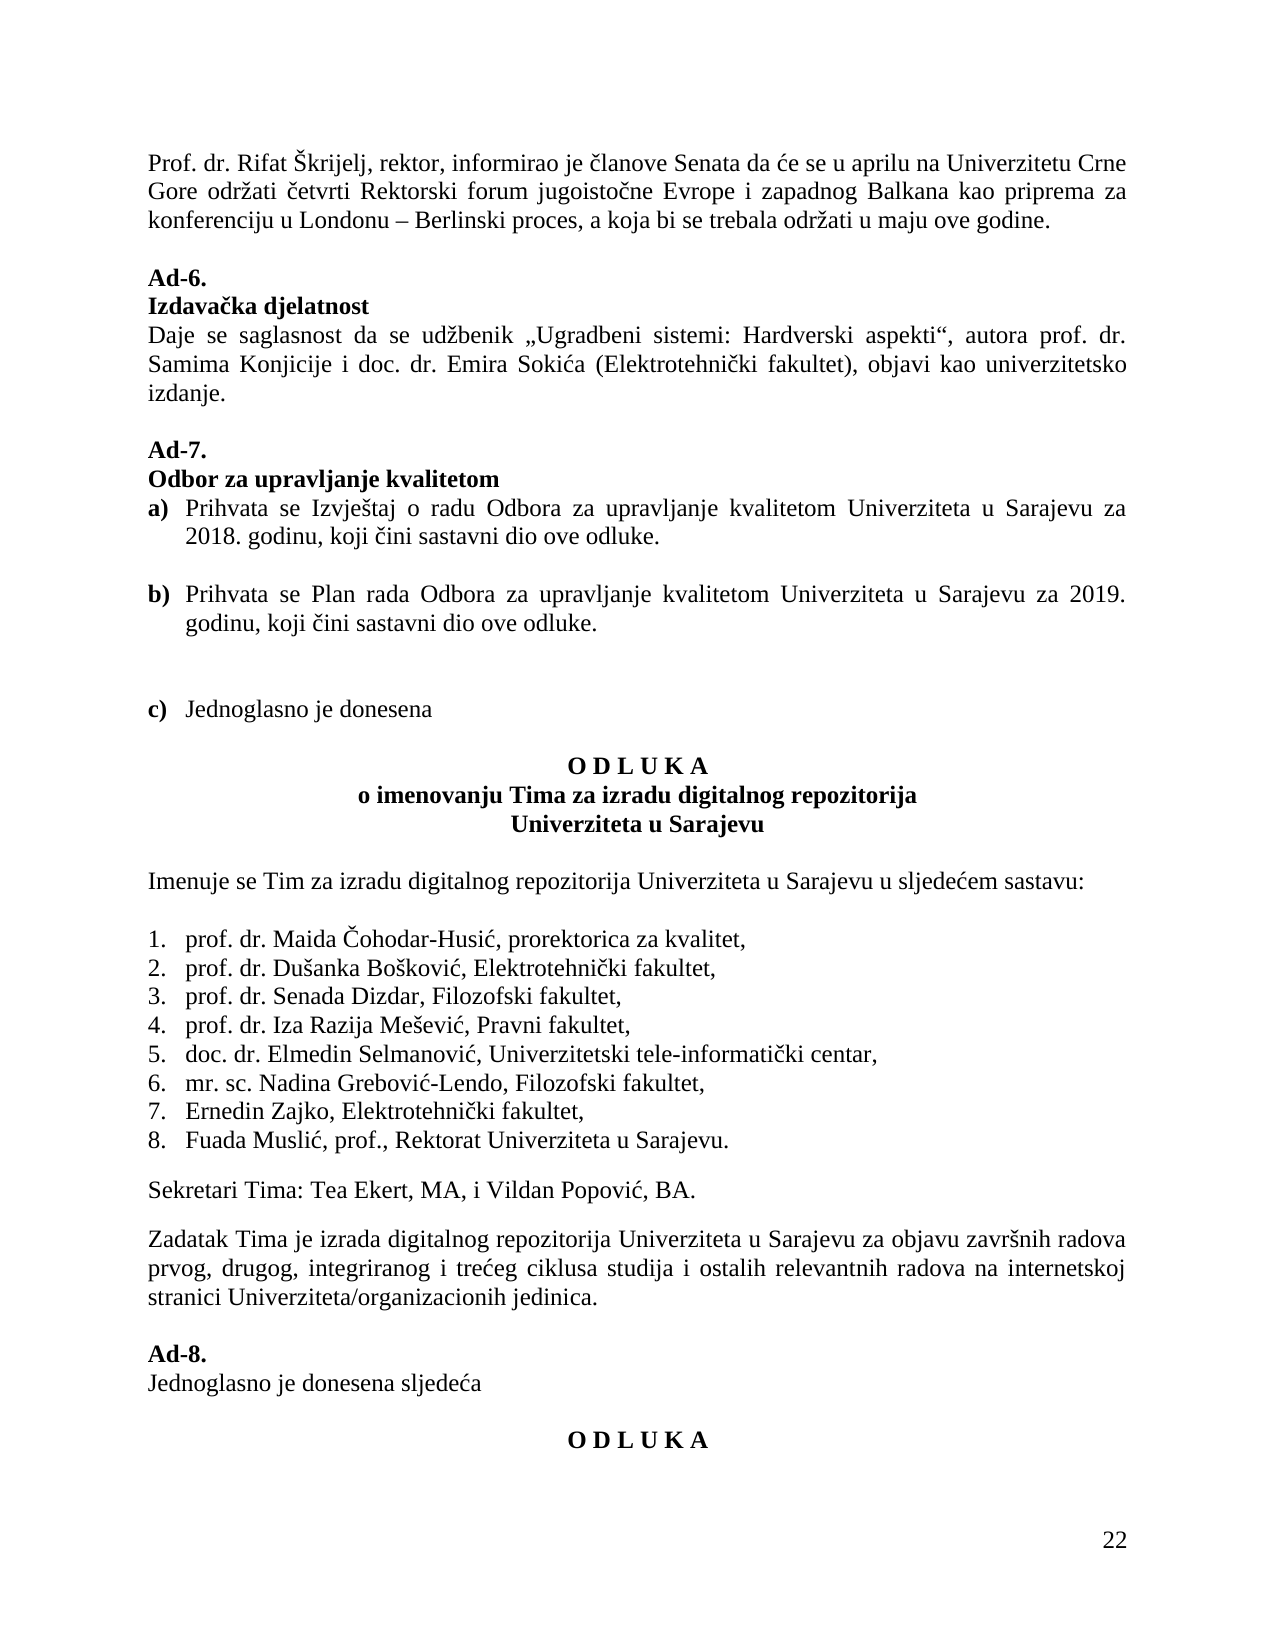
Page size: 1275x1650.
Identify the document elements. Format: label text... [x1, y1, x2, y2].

text Prof. dr. Rifat Škrijelj, rektor, informirao je članove Senata da će se u aprilu na Univerzitetu Crne Gore održati četvrti Rektorski forum jugoistočne Evrope i zapadnog Balkana kao priprema za konferenciju u Londonu – Berlinski proces, a koja bi se trebala održati u maju ove godine. [148, 148, 1127, 234]
list doc. dr. Elmedin Selmanović, Univerzitetski tele-informatički centar, [148, 1039, 1127, 1068]
list Jednoglasno je donesena [148, 694, 1127, 723]
text O D L U K A [148, 1426, 1127, 1454]
text Univerziteta u Sarajevu [148, 809, 1127, 838]
list prof. dr. Dušanka Bošković, Elektrotehnički fakultet, [148, 953, 1127, 981]
list Prihvata se Izvještaj o radu Odbora za upravljanje kvalitetom Univerziteta u Sarajevu za 2018. godinu, koji čini sastavni dio ove odluke. [148, 493, 1127, 550]
text Ad-8. [148, 1339, 1127, 1368]
list prof. dr. Maida Čohodar-Husić, prorektorica za kvalitet, [148, 924, 1127, 953]
text Odbor za upravljanje kvalitetom [148, 464, 1127, 493]
text Jednoglasno je donesena sljedeća [148, 1368, 1127, 1397]
text Izdavačka djelatnost [148, 291, 1127, 320]
text o imenovanju Tima za izradu digitalnog repozitorija [148, 780, 1127, 809]
list prof. dr. Senada Dizdar, Filozofski fakultet, [148, 981, 1127, 1010]
text Ad-7. [148, 435, 1127, 464]
text Daje se saglasnost da se udžbenik „Ugradbeni sistemi: Hardverski aspekti“, autora prof. dr. Samima Konjicije i doc. dr. Emira Sokića (Elektrotehnički fakultet), objavi kao univerzitetsko izdanje. [148, 320, 1127, 406]
list Prihvata se Plan rada Odbora za upravljanje kvalitetom Univerziteta u Sarajevu za 2019. godinu, koji čini sastavni dio ove odluke. [148, 579, 1127, 636]
list mr. sc. Nadina Grebović-Lendo, Filozofski fakultet, [148, 1068, 1127, 1096]
text Sekretari Tima: Tea Ekert, MA, i Vildan Popović, BA. [148, 1175, 1127, 1203]
text Zadatak Tima je izrada digitalnog repozitorija Univerziteta u Sarajevu za objavu završnih radova prvog, drugog, integriranog i trećeg ciklusa studija i ostalih relevantnih radova na internetskoj stranici Univerziteta/organizacionih jedinica. [148, 1224, 1127, 1311]
text Imenuje se Tim za izradu digitalnog repozitorija Univerziteta u Sarajevu u sljedećem sastavu: [148, 866, 1127, 895]
list prof. dr. Iza Razija Mešević, Pravni fakultet, [148, 1010, 1127, 1039]
list Fuada Muslić, prof., Rektorat Univerziteta u Sarajevu. [148, 1125, 1127, 1154]
text O D L U K A [148, 751, 1127, 780]
list Ernedin Zajko, Elektrotehnički fakultet, [148, 1096, 1127, 1125]
text Ad-6. [148, 263, 1127, 291]
